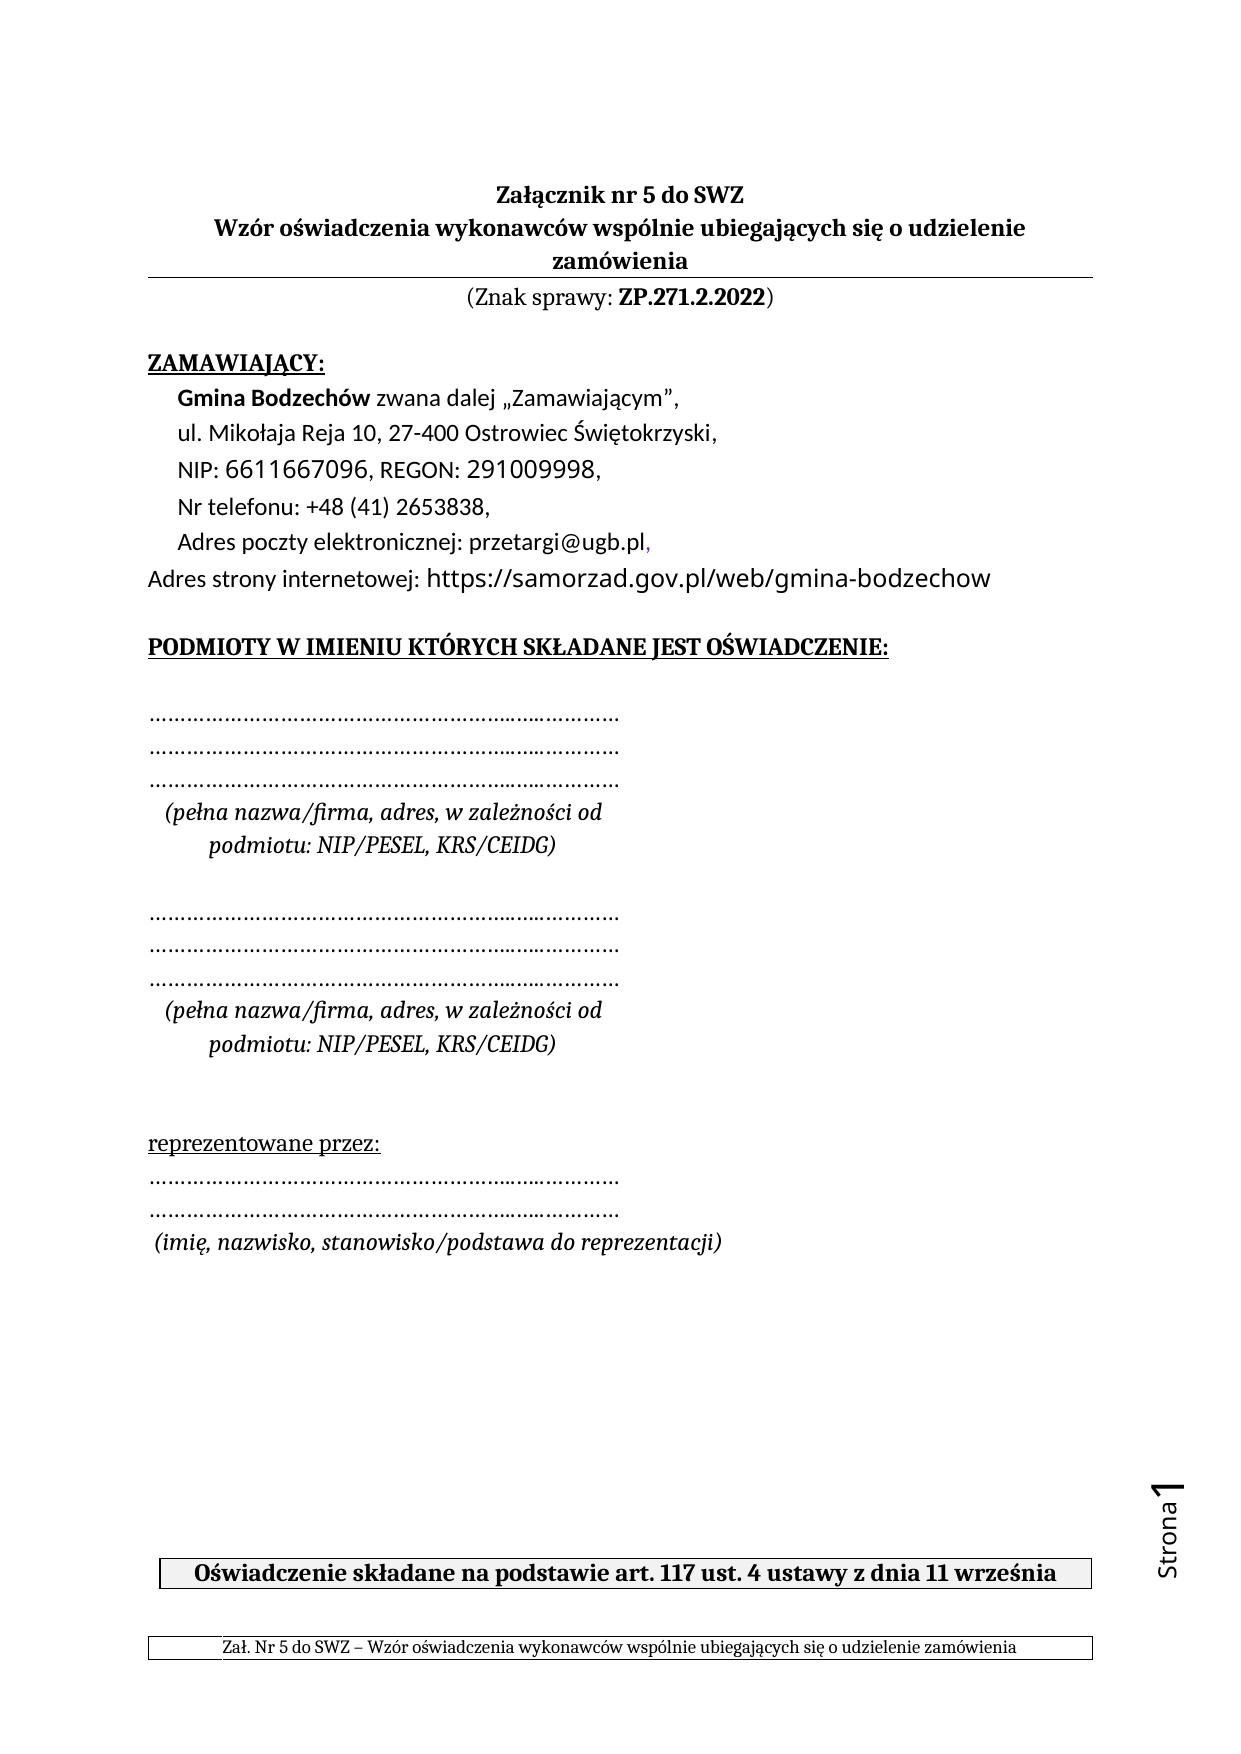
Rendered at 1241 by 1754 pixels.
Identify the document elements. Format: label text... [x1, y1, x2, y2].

text …………………………………………………..…..………… [148, 765, 651, 794]
text Nr telefonu: +48 (41) 2653838, [177, 491, 1093, 522]
text …………………………………………………..…..………… [148, 897, 651, 926]
text (Znak sprawy: ZP.271.2.2022) [148, 283, 1093, 312]
text PODMIOTY W IMIENIU KTÓRYCH SKŁADANE JEST OŚWIADCZENIE: [148, 633, 1093, 662]
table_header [161, 1559, 1091, 1588]
text ul. Mikołaja Reja 10, 27-400 Ostrowiec Świętokrzyski, [177, 417, 1093, 447]
text …………………………………………………..…..………… [148, 963, 651, 992]
text Gmina Bodzechów zwana dalej „Zamawiającym”, [177, 382, 1093, 412]
text …………………………………………………..…..………… [148, 1162, 651, 1190]
text reprezentowane przez: [148, 1128, 1093, 1157]
text (pełna nazwa/firma, adres, w zależności od podmiotu: NIP/PESEL, KRS/CEIDG) [148, 798, 621, 860]
text (pełna nazwa/firma, adres, w zależności od podmiotu: NIP/PESEL, KRS/CEIDG) [148, 996, 621, 1058]
text …………………………………………………..…..………… [148, 732, 651, 761]
text …………………………………………………..…..………… [148, 930, 651, 959]
text ZAMAWIAJĄCY: [148, 349, 1093, 378]
text (imię, nazwisko, stanowisko/podstawa do reprezentacji) [148, 1228, 1093, 1256]
text Załącznik nr 5 do SWZ [148, 181, 1093, 209]
text …………………………………………………..…..………… [148, 699, 651, 728]
text Adres strony internetowej: https://samorzad.gov.pl/web/gmina-bodzechow [148, 561, 1093, 595]
text Wzór oświadczenia wykonawców wspólnie ubiegających się o udzielenie zamówienia [148, 214, 1093, 277]
text Adres poczty elektronicznej: przetargi@ugb.pl, [177, 526, 1093, 557]
text …………………………………………………..…..………… [148, 1194, 651, 1223]
text NIP: 6611667096, REGON: 291009998, [177, 452, 1093, 486]
